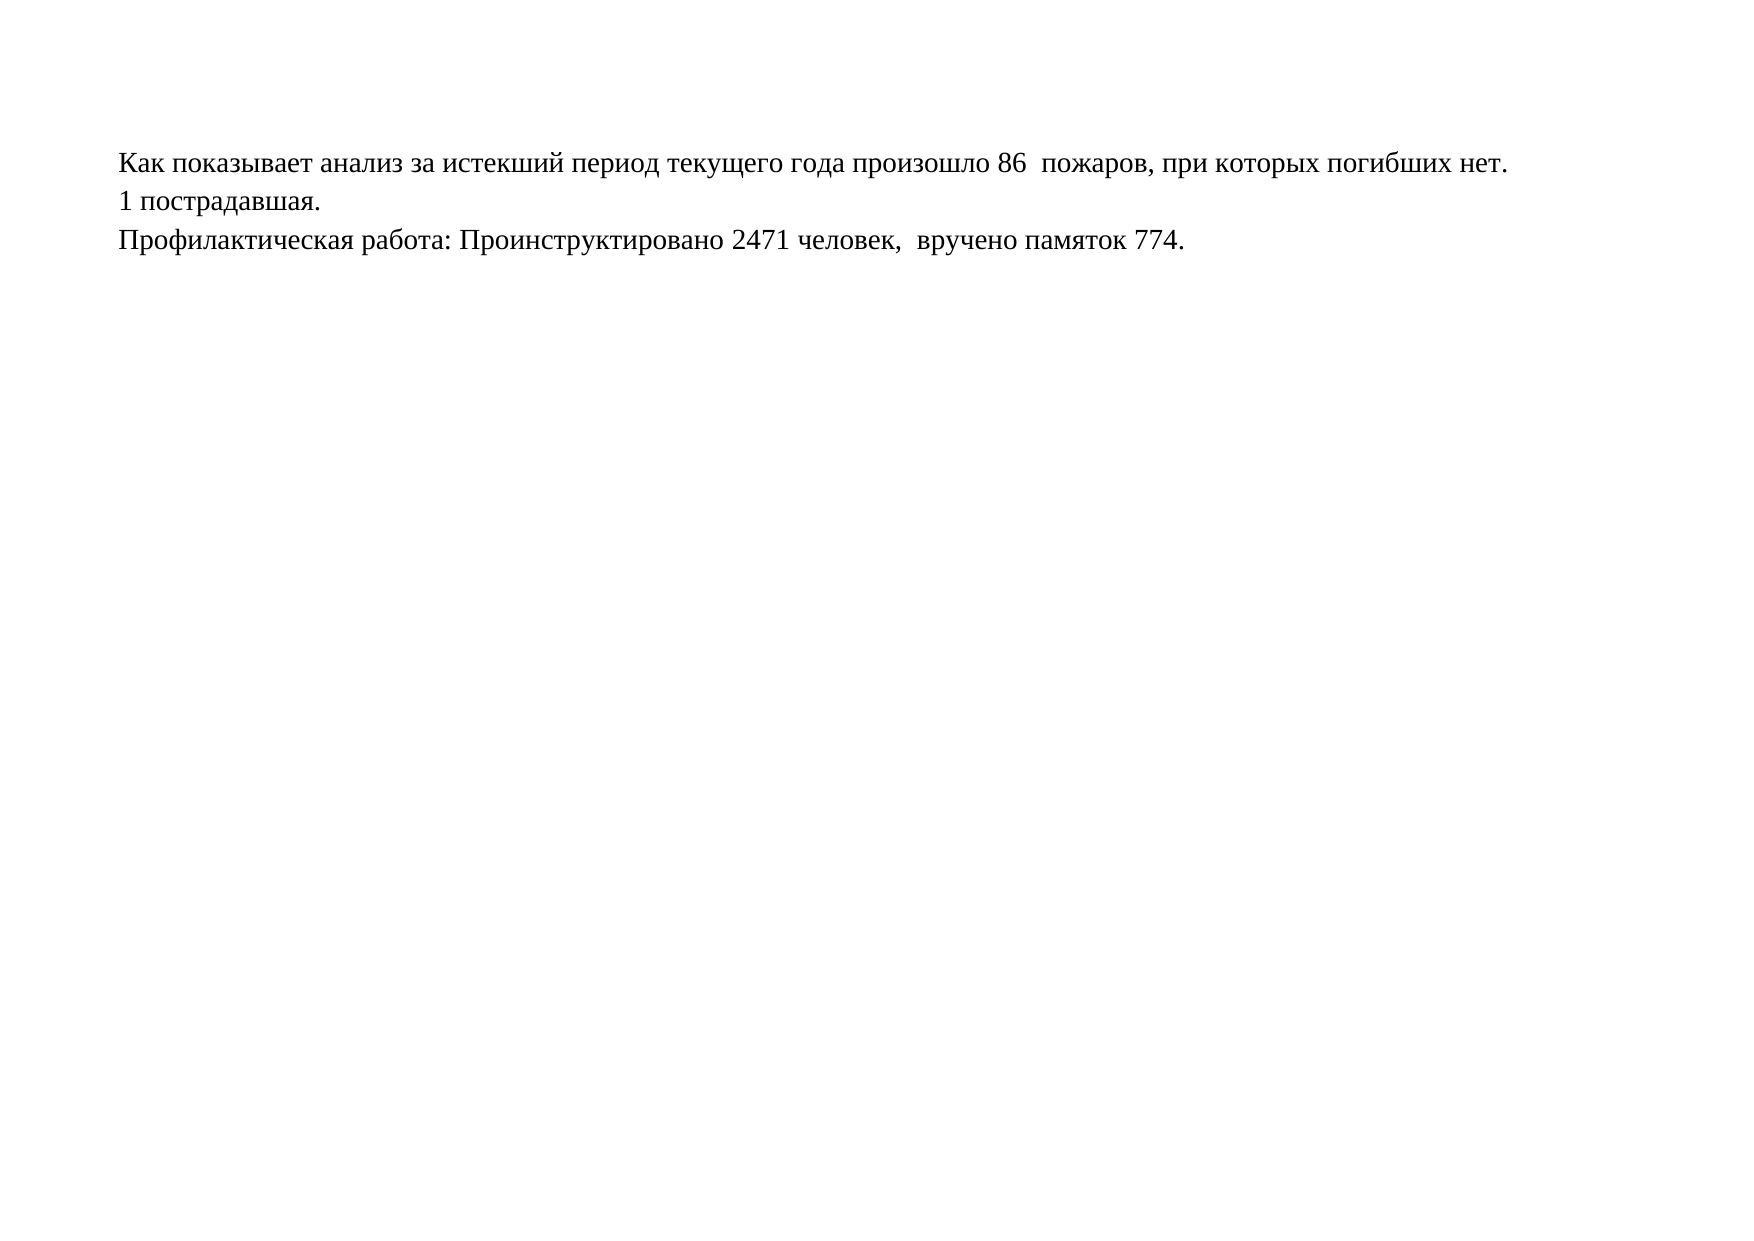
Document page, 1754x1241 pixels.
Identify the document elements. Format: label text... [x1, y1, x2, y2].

text 1 пострадавшая. [118, 183, 1636, 217]
text Как показывает анализ за истекший период текущего года произошло 86 пожаров, при которых погибших нет. [118, 145, 1636, 178]
text Профилактическая работа: Проинструктировано 2471 человек, вручено памяток 774. [118, 222, 1636, 256]
